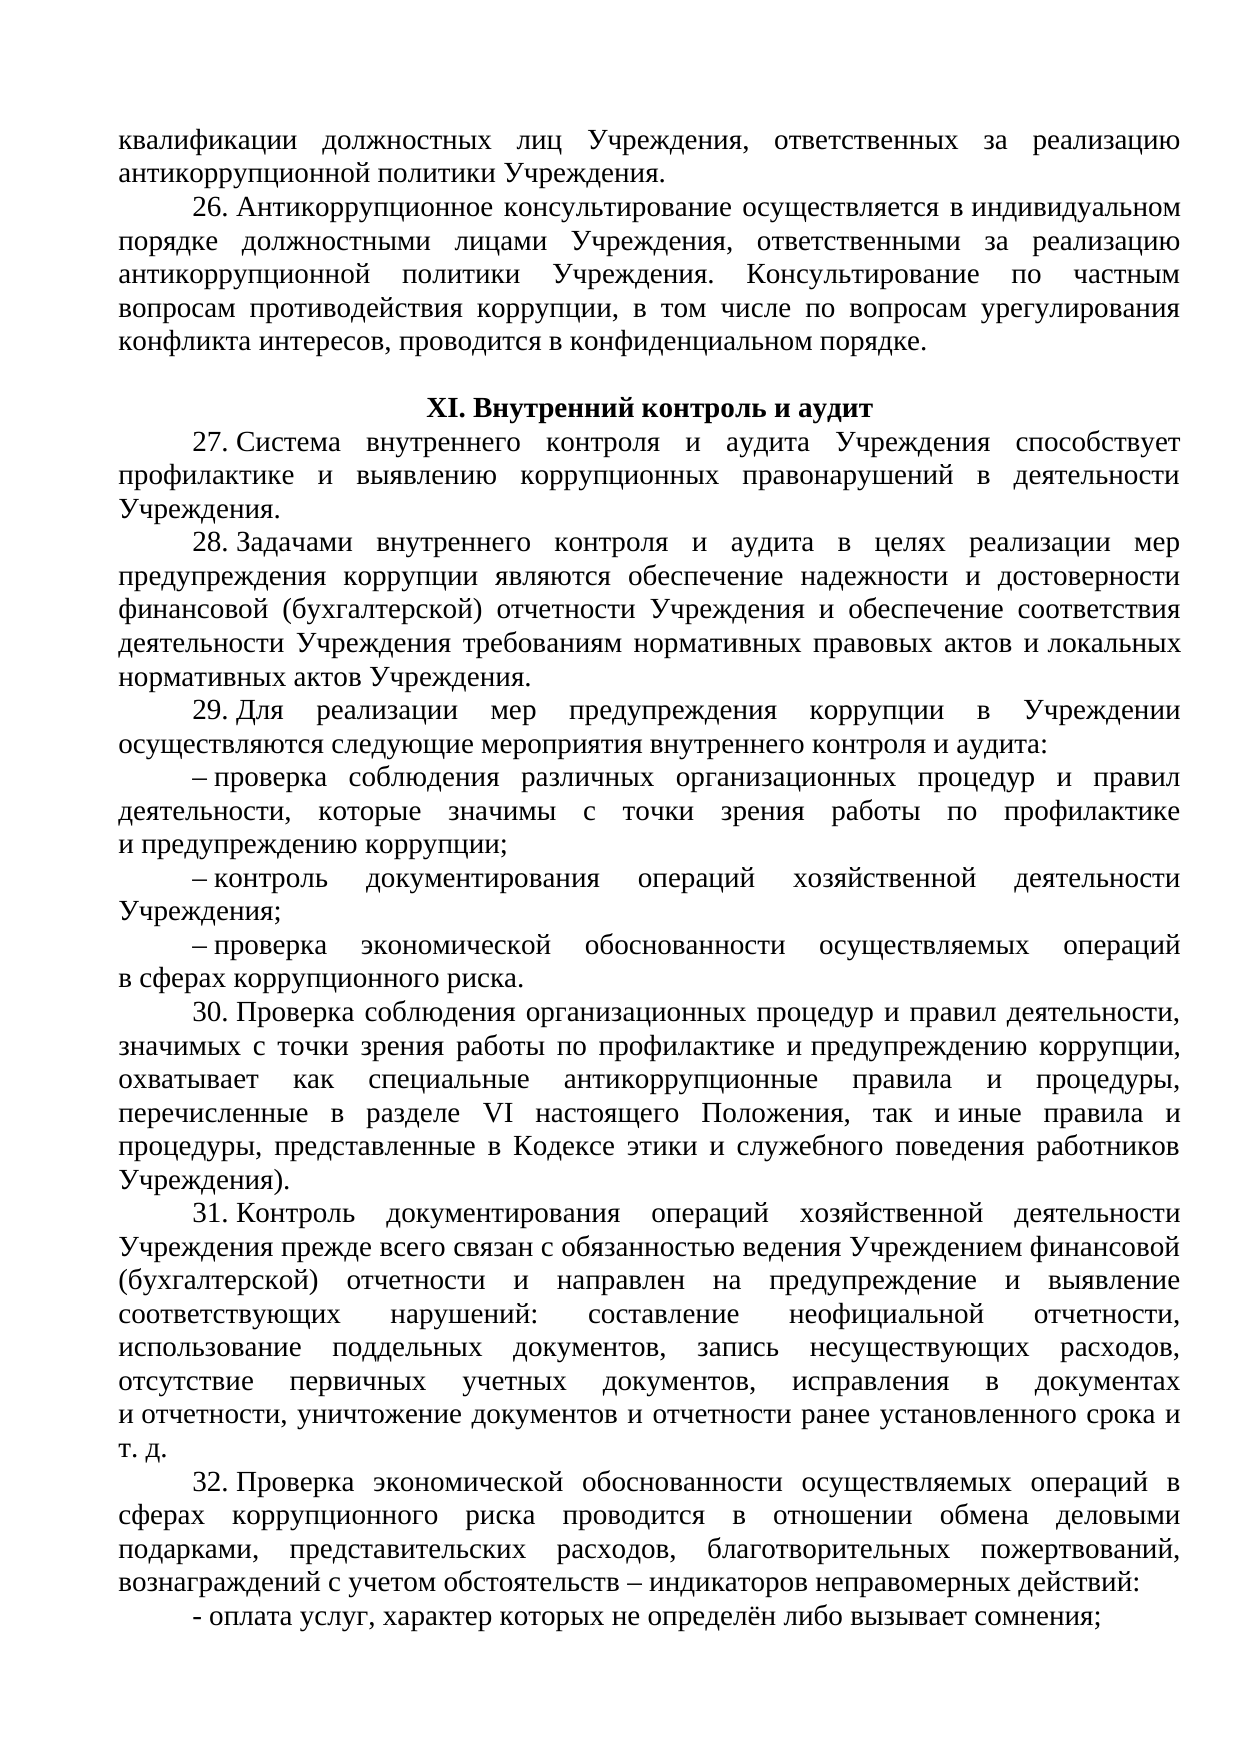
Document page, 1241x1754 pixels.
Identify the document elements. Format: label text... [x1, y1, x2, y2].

text – проверка экономической обоснованности осуществляемых операций в сферах коррупционного риска. [118, 927, 1181, 994]
text - оплата услуг, характер которых не определён либо вызывает сомнения; [118, 1598, 1181, 1631]
text 30. Проверка соблюдения организационных процедур и правил деятельности, значимых с точки зрения работы по профилактике и предупреждению коррупции, охватывает как специальные антикоррупционные правила и процедуры, перечисленные в разделе VI настоящего Положения, так и иные правила и процедуры, представленные в Кодексе этики и служебного поведения работников Учреждения). [118, 994, 1181, 1195]
text – контроль документирования операций хозяйственной деятельности Учреждения; [118, 860, 1181, 927]
text 31. Контроль документирования операций хозяйственной деятельности Учреждения прежде всего связан с обязанностью ведения Учреждением финансовой (бухгалтерской) отчетности и направлен на предупреждение и выявление соответствующих нарушений: составление неофициальной отчетности, использование поддельных документов, запись несуществующих расходов, отсутствие первичных учетных документов, исправления в документах и отчетности, уничтожение документов и отчетности ранее установленного срока и т. д. [118, 1195, 1181, 1464]
text 32. Проверка экономической обоснованности осуществляемых операций в сферах коррупционного риска проводится в отношении обмена деловыми подарками, представительских расходов, благотворительных пожертвований, вознаграждений с учетом обстоятельств ‒ индикаторов неправомерных действий: [118, 1464, 1181, 1598]
text XI. Внутренний контроль и аудит [118, 390, 1181, 424]
text 28. Задачами внутреннего контроля и аудита в целях реализации мер предупреждения коррупции являются обеспечение надежности и достоверности финансовой (бухгалтерской) отчетности Учреждения и обеспечение соответствия деятельности Учреждения требованиям нормативных правовых актов и локальных нормативных актов Учреждения. [118, 524, 1181, 692]
text 29. Для реализации мер предупреждения коррупции в Учреждении осуществляются следующие мероприятия внутреннего контроля и аудита: [118, 692, 1181, 759]
text – проверка соблюдения различных организационных процедур и правил деятельности, которые значимы с точки зрения работы по профилактике и предупреждению коррупции; [118, 759, 1181, 860]
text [118, 122, 1181, 189]
text 26. Антикоррупционное консультирование осуществляется в индивидуальном порядке должностными лицами Учреждения, ответственными за реализацию антикоррупционной политики Учреждения. Консультирование по частным вопросам противодействия коррупции, в том числе по вопросам урегулирования конфликта интересов, проводится в конфиденциальном порядке. [118, 189, 1181, 357]
text 27. Система внутреннего контроля и аудита Учреждения способствует профилактике и выявлению коррупционных правонарушений в деятельности Учреждения. [118, 424, 1181, 524]
